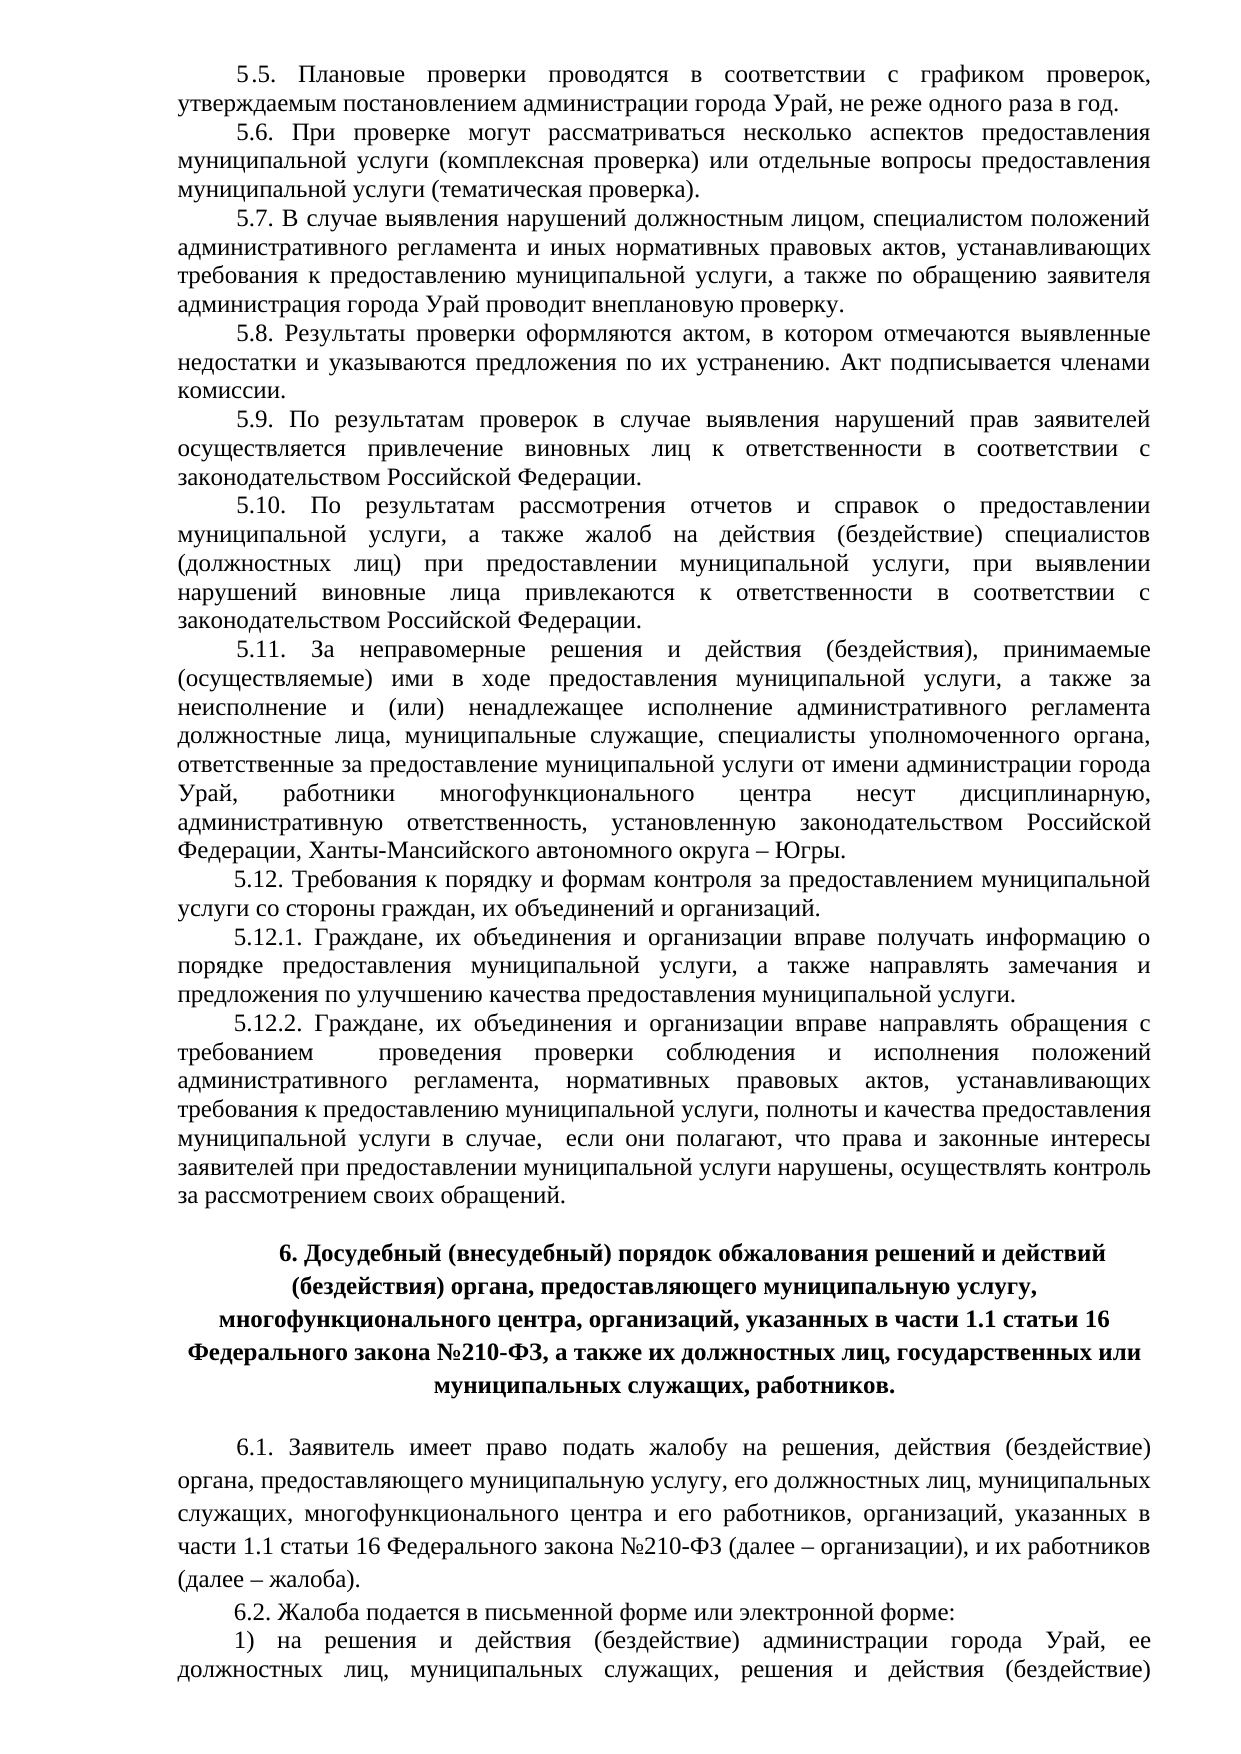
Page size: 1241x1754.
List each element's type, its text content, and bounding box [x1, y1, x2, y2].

text 5.10. По результатам рассмотрения отчетов и справок о предоставлении муниципальной услуги, а также жалоб на действия (бездействие) специалистов (должностных лиц) при предоставлении муниципальной услуги, при выявлении нарушений виновные лица привлекаются к ответственности в соответствии с законодательством Российской Федерации. [177, 490, 1152, 634]
text 5.6. При проверке могут рассматриваться несколько аспектов предоставления муниципальной услуги (комплексная проверка) или отдельные вопросы предоставления муниципальной услуги (тематическая проверка). [177, 117, 1152, 203]
text 5.12. Требования к порядку и формам контроля за предоставлением муниципальной услуги со стороны граждан, их объединений и организаций. [177, 864, 1152, 922]
text 5 .5. Плановые проверки проводятся в соответствии с графиком проверок, утверждаемым постановлением администрации города Урай, не реже одного раза в год. [177, 59, 1152, 117]
text 6.1. Заявитель имеет право подать жалобу на решения, действия (бездействие) органа, предоставляющего муниципальную услугу, его должностных лиц, муниципальных служащих, многофункционального центра и его работников, организаций, указанных в части 1.1 статьи 16 Федерального закона №210-ФЗ (далее – организации), и их работников (далее – жалоба). [177, 1432, 1152, 1592]
text 5.12.1. Граждане, их объединения и организации вправе получать информацию о порядке предоставления муниципальной услуги, а также направлять замечания и предложения по улучшению качества предоставления муниципальной услуги. [177, 922, 1152, 1008]
text 5.12.2. Граждане, их объединения и организации вправе направлять обращения с требованием проведения проверки соблюдения и исполнения положений административного регламента, нормативных правовых актов, устанавливающих требования к предоставлению муниципальной услуги, полноты и качества предоставления муниципальной услуги в случае, если они полагают, что права и законные интересы заявителей при предоставлении муниципальной услуги нарушены, осуществлять контроль за рассмотрением своих обращений. [177, 1008, 1152, 1209]
text 6.2. Жалоба подается в письменной форме или электронной форме: [177, 1597, 1152, 1626]
text 5.7. В случае выявления нарушений должностным лицом, специалистом положений административного регламента и иных нормативных правовых актов, устанавливающих требования к предоставлению муниципальной услуги, а также по обращению заявителя администрация города Урай проводит внеплановую проверку. [177, 203, 1152, 318]
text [177, 1626, 1152, 1683]
text 5.9. По результатам проверок в случае выявления нарушений прав заявителей осуществляется привлечение виновных лиц к ответственности в соответствии с законодательством Российской Федерации. [177, 404, 1152, 490]
text 6. Досудебный (внесудебный) порядок обжалования решений и действий (бездействия) органа, предоставляющего муниципальную услугу, многофункционального центра, организаций, указанных в части 1.1 статьи 16 Федерального закона №210-ФЗ, а также их должностных лиц, государственных или муниципальных служащих, работников. [177, 1238, 1152, 1399]
text 5.11. За неправомерные решения и действия (бездействия), принимаемые (осуществляемые) ими в ходе предоставления муниципальной услуги, а также за неисполнение и (или) ненадлежащее исполнение административного регламента должностные лица, муниципальные служащие, специалисты уполномоченного органа, ответственные за предоставление муниципальной услуги от имени администрации города Урай, работники многофункционального центра несут дисциплинарную, административную ответственность, установленную законодательством Российской Федерации, Ханты-Мансийского автономного округа – Югры. [177, 634, 1152, 864]
text 5.8. Результаты проверки оформляются актом, в котором отмечаются выявленные недостатки и указываются предложения по их устранению. Акт подписывается членами комиссии. [177, 318, 1152, 404]
